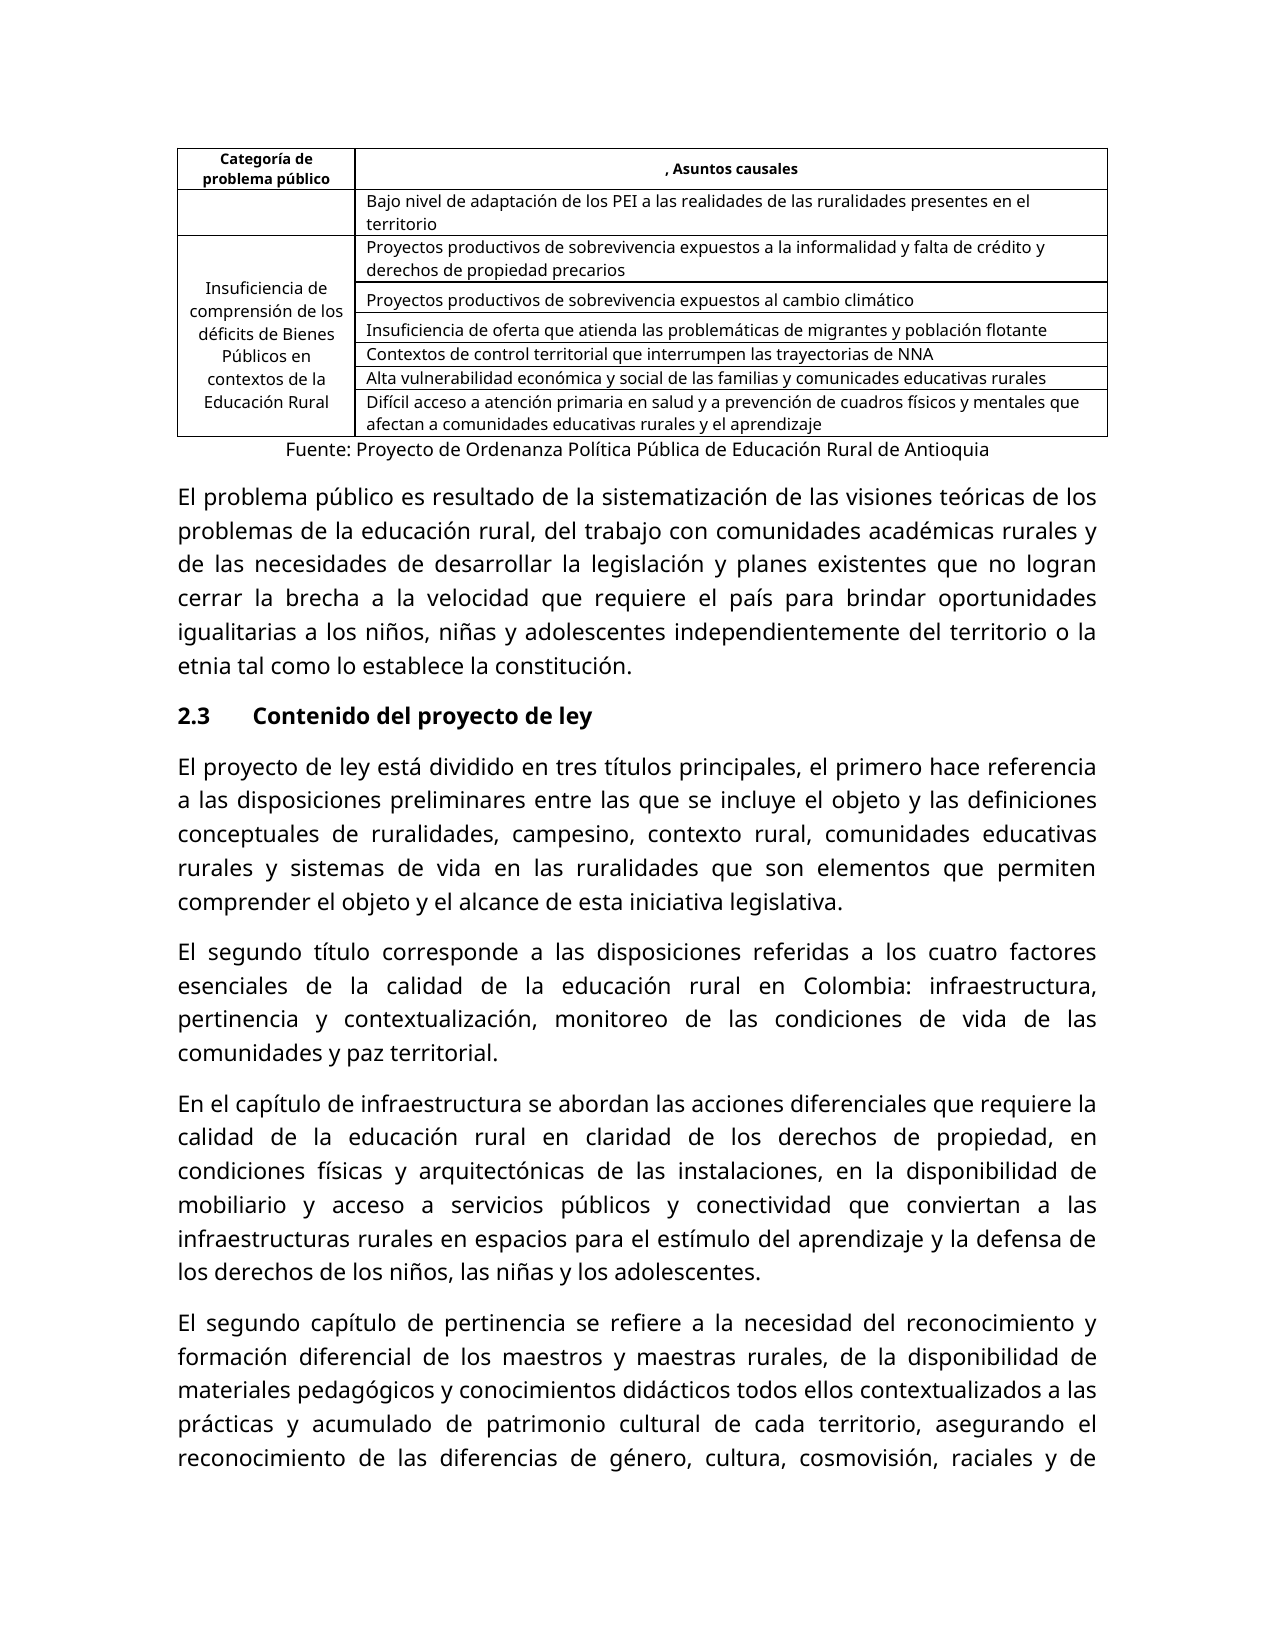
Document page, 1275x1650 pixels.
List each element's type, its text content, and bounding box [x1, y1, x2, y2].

table_header , Asuntos causales [356, 149, 1107, 188]
text El proyecto de ley está dividido en tres títulos principales, el primero hace referencia a las disposiciones preliminares entre las que se incluye el objeto y las definiciones conceptuales de ruralidades, campesino, contexto rural, comunidades educativas rurales y sistemas de vida en las ruralidades que son elementos que permiten comprender el objeto y el alcance de esta iniciativa legislativa. [177, 751, 1098, 917]
table_cell Bajo nivel de adaptación de los PEI a las realidades de las ruralidades presentes en el territorio [356, 190, 1107, 235]
text En el capítulo de infraestructura se abordan las acciones diferenciales que requiere la calidad de la educación rural en claridad de los derechos de propiedad, en condiciones físicas y arquitectónicas de las instalaciones, en la disponibilidad de mobiliario y acceso a servicios públicos y conectividad que conviertan a las infraestructuras rurales en espacios para el estímulo del aprendizaje y la defensa de los derechos de los niños, las niñas y los adolescentes. [177, 1088, 1098, 1288]
table_cell Proyectos productivos de sobrevivencia expuestos al cambio climático [356, 283, 1107, 312]
table_cell Difícil acceso a atención primaria en salud y a prevención de cuadros físicos y mentales que afectan a comunidades educativas rurales y el aprendizaje [356, 390, 1107, 436]
table_cell Proyectos productivos de sobrevivencia expuestos a la informalidad y falta de crédito y derechos de propiedad precarios [356, 236, 1107, 281]
table_cell Alta vulnerabilidad económica y social de las familias y comunicades educativas rurales [356, 367, 1107, 389]
text El segundo título corresponde a las disposiciones referidas a los cuatro factores esenciales de la calidad de la educación rural en Colombia: infraestructura, pertinencia y contextualización, monitoreo de las condiciones de vida de las comunidades y paz territorial. [177, 936, 1098, 1068]
table_cell Insuficiencia de comprensión de los déficits de Bienes Públicos en contextos de la Educación Rural [178, 236, 354, 436]
table_cell Contextos de control territorial que interrumpen las trayectorias de NNA [356, 343, 1107, 366]
table_cell Insuficiencia de oferta que atienda las problemáticas de migrantes y población flotante [356, 313, 1107, 342]
text El problema público es resultado de la sistematización de las visiones teóricas de los problemas de la educación rural, del trabajo con comunidades académicas rurales y de las necesidades de desarrollar la legislación y planes existentes que no logran cerrar la brecha a la velocidad que requiere el país para brindar oportunidades igualitarias a los niños, niñas y adolescentes independientemente del territorio o la etnia tal como lo establece la constitución. [177, 481, 1098, 681]
table_header Categoría de problema público [178, 149, 354, 188]
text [177, 1307, 1098, 1473]
text Fuente: Proyecto de Ordenanza Política Pública de Educación Rural de Antioquia [177, 437, 1098, 462]
text 2.3 Contenido del proyecto de ley [177, 700, 1098, 731]
